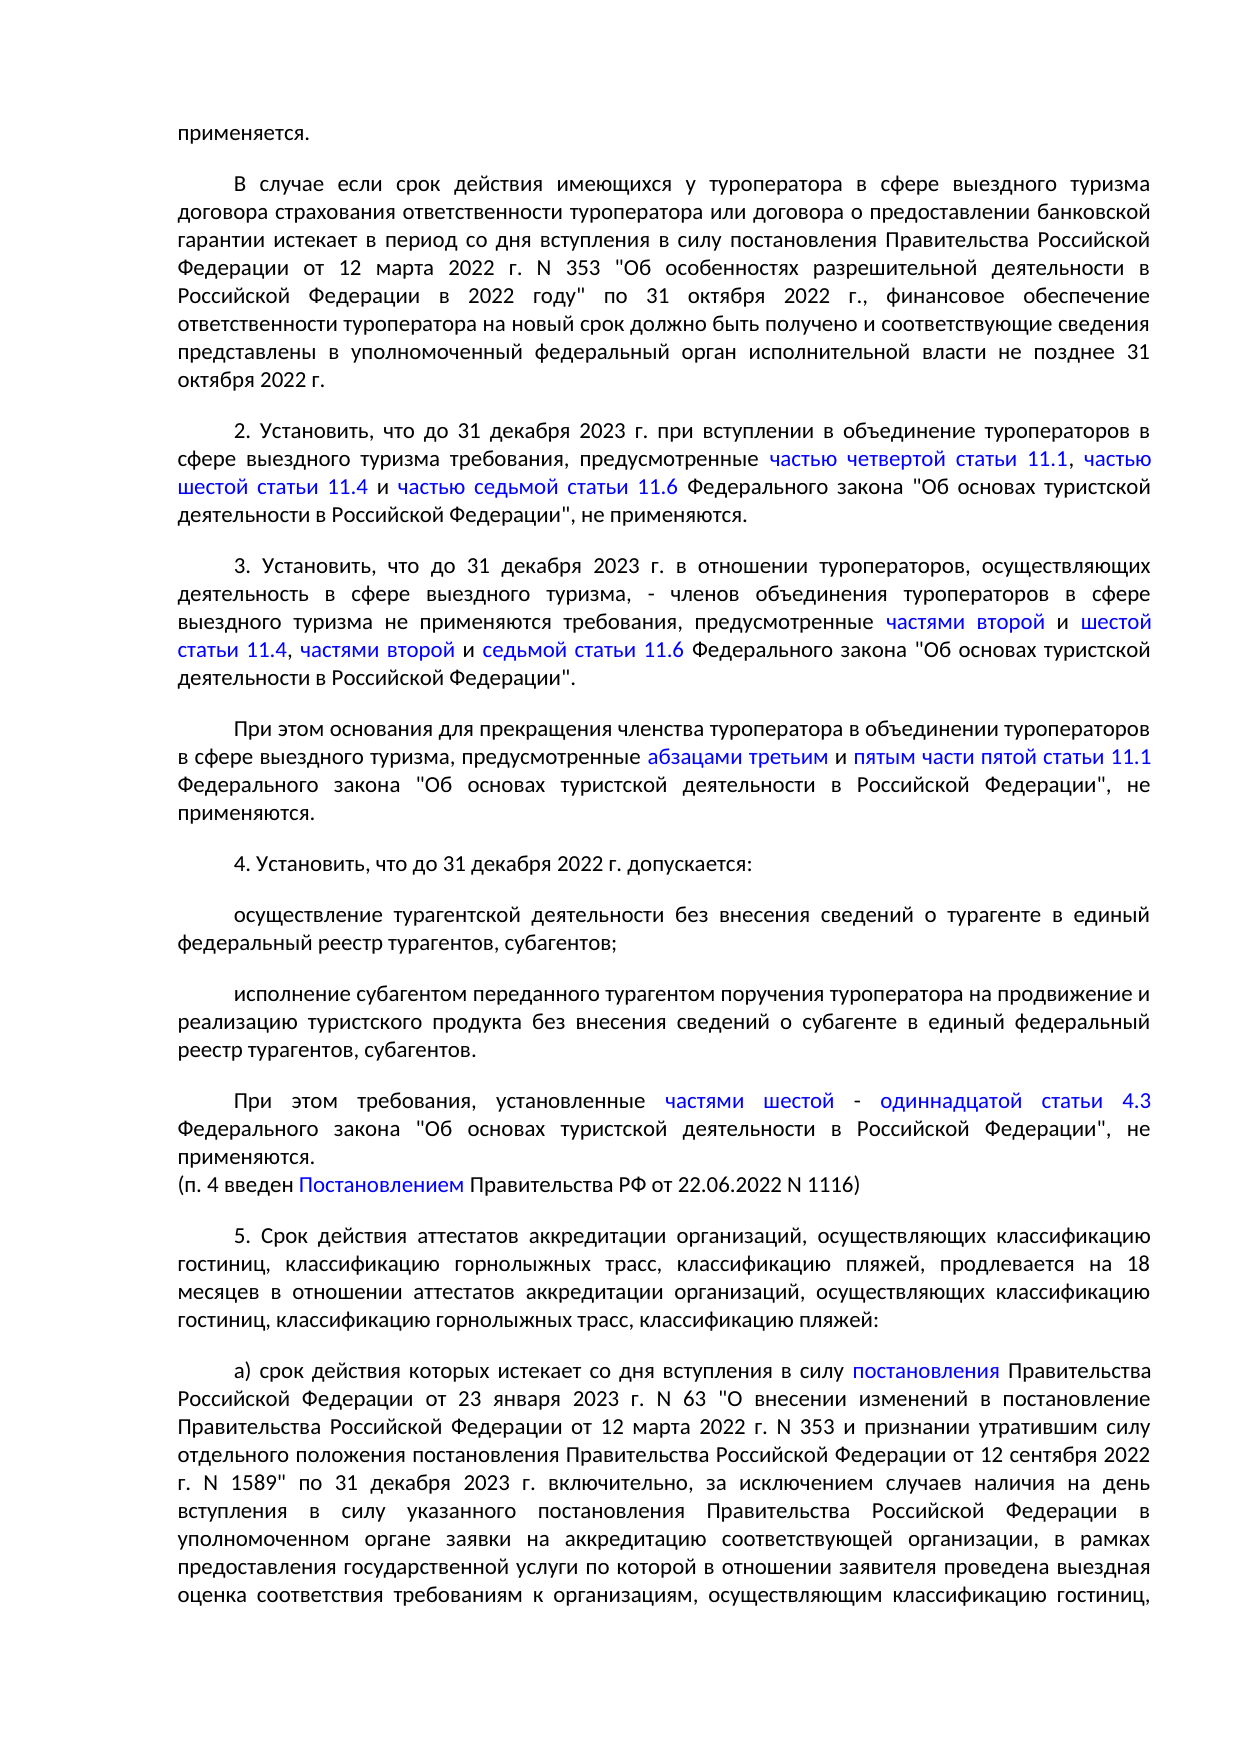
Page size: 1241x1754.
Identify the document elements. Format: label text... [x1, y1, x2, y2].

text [177, 118, 1152, 146]
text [177, 1356, 1152, 1608]
text 2. Установить, что до 31 декабря 2023 г. при вступлении в объединение туроператоров в сфере выездного туризма требования, предусмотренные частью четвертой статьи 11.1, частью шестой статьи 11.4 и частью седьмой статьи 11.6 Федерального закона "Об основах туристской деятельности в Российской Федерации", не применяются. [177, 416, 1152, 528]
text В случае если срок действия имеющихся у туроператора в сфере выездного туризма договора страхования ответственности туроператора или договора о предоставлении банковской гарантии истекает в период со дня вступления в силу постановления Правительства Российской Федерации от 12 марта 2022 г. N 353 "Об особенностях разрешительной деятельности в Российской Федерации в 2022 году" по 31 октября 2022 г., финансовое обеспечение ответственности туроператора на новый срок должно быть получено и соответствующие сведения представлены в уполномоченный федеральный орган исполнительной власти не позднее 31 октября 2022 г. [177, 169, 1152, 393]
text 3. Установить, что до 31 декабря 2023 г. в отношении туроператоров, осуществляющих деятельность в сфере выездного туризма, - членов объединения туроператоров в сфере выездного туризма не применяются требования, предусмотренные частями второй и шестой статьи 11.4, частями второй и седьмой статьи 11.6 Федерального закона "Об основах туристской деятельности в Российской Федерации". [177, 551, 1152, 691]
text При этом основания для прекращения членства туроператора в объединении туроператоров в сфере выездного туризма, предусмотренные абзацами третьим и пятым части пятой статьи 11.1 Федерального закона "Об основах туристской деятельности в Российской Федерации", не применяются. [177, 714, 1152, 826]
text При этом требования, установленные частями шестой - одиннадцатой статьи 4.3 Федерального закона "Об основах туристской деятельности в Российской Федерации", не применяются. [177, 1086, 1152, 1170]
text (п. 4 введен Постановлением Правительства РФ от 22.06.2022 N 1116) [177, 1170, 1152, 1198]
text исполнение субагентом переданного турагентом поручения туроператора на продвижение и реализацию туристского продукта без внесения сведений о субагенте в единый федеральный реестр турагентов, субагентов. [177, 979, 1152, 1063]
text осуществление турагентской деятельности без внесения сведений о турагенте в единый федеральный реестр турагентов, субагентов; [177, 900, 1152, 956]
text 5. Срок действия аттестатов аккредитации организаций, осуществляющих классификацию гостиниц, классификацию горнолыжных трасс, классификацию пляжей, продлевается на 18 месяцев в отношении аттестатов аккредитации организаций, осуществляющих классификацию гостиниц, классификацию горнолыжных трасс, классификацию пляжей: [177, 1221, 1152, 1333]
text 4. Установить, что до 31 декабря 2022 г. допускается: [177, 849, 1152, 877]
